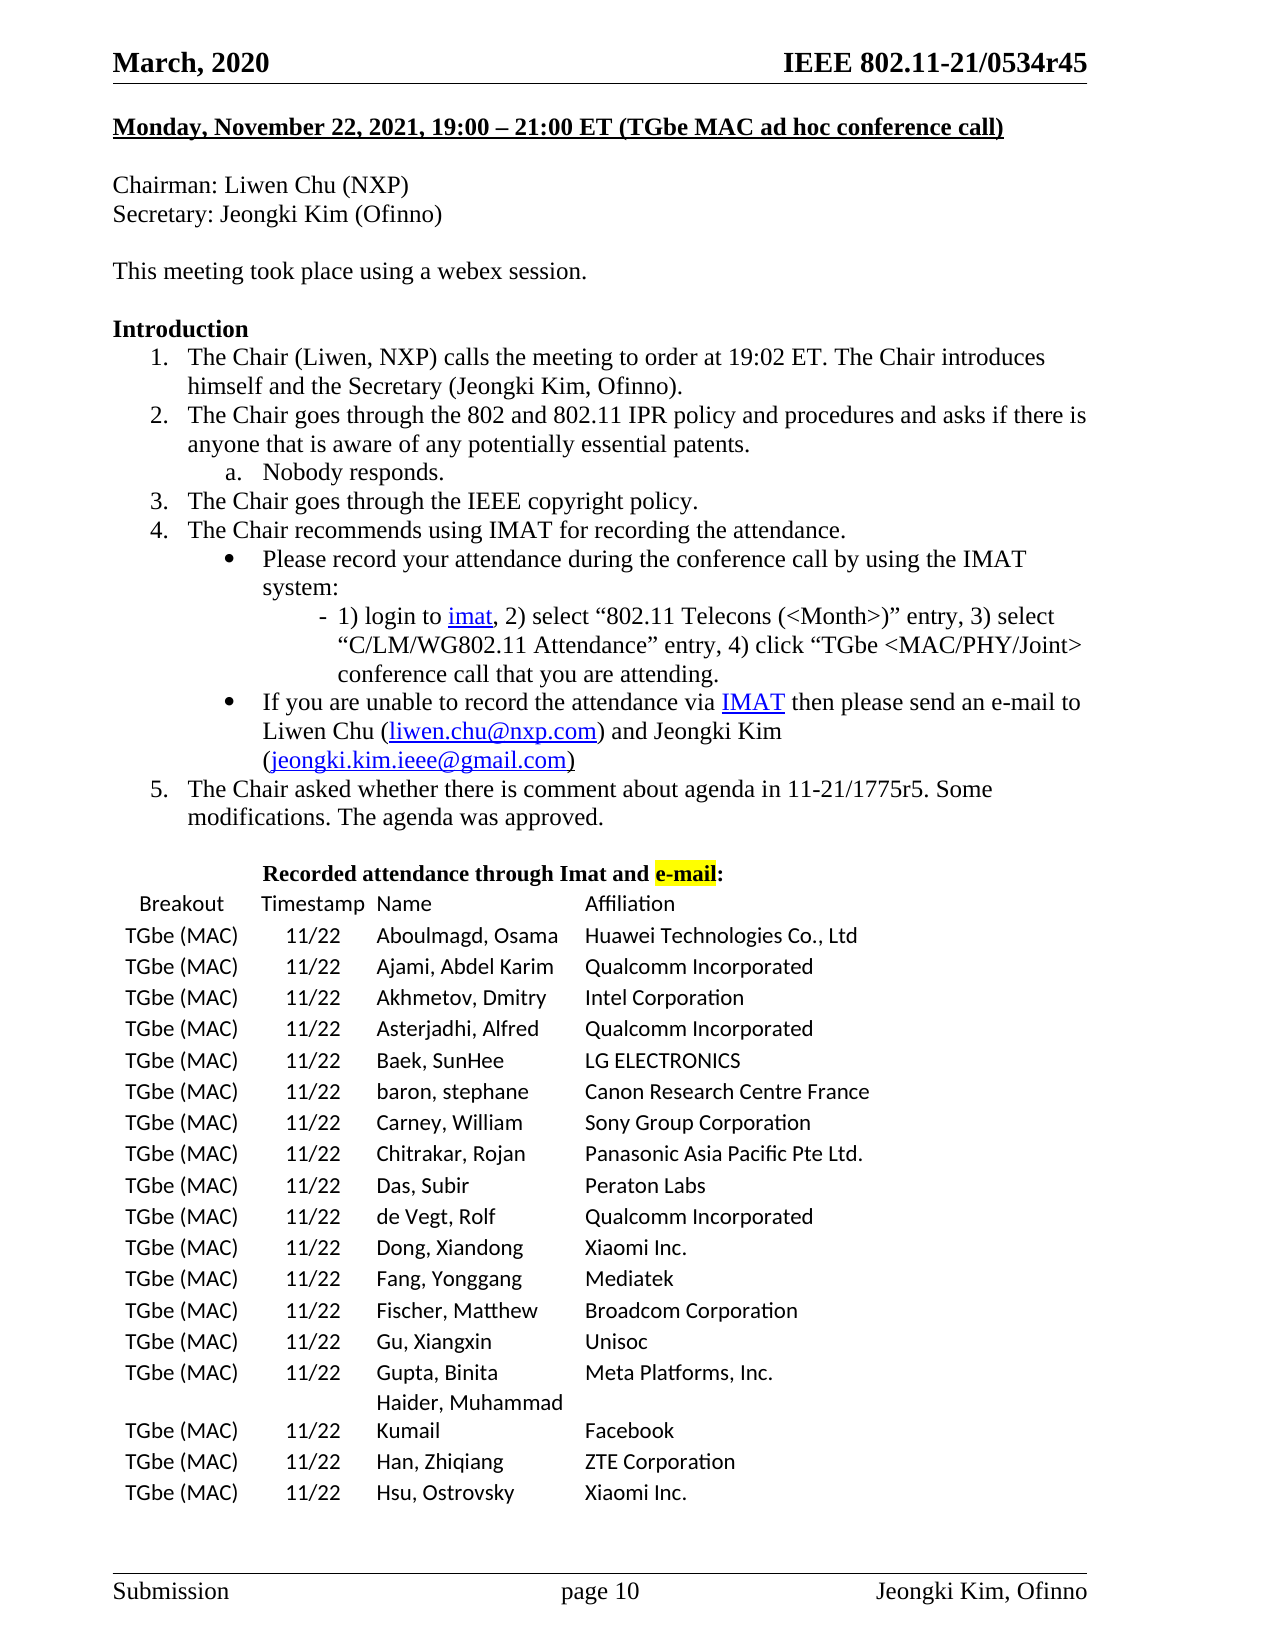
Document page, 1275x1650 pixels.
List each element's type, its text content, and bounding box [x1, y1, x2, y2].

table_cell Chitrakar, Rojan [375, 1136, 583, 1168]
table_cell Xiaomi Inc. [584, 1475, 1083, 1506]
table_cell 11/22 [251, 1444, 375, 1475]
table_cell TGbe (MAC) [113, 1386, 251, 1444]
table_cell de Vegt, Rolf [375, 1199, 583, 1230]
table_cell 11/22 [251, 1386, 375, 1444]
text This meeting took place using a webex session. [112, 256, 1087, 285]
table_cell TGbe (MAC) [113, 1199, 251, 1230]
table_cell TGbe (MAC) [113, 1136, 251, 1168]
table_cell LG ELECTRONICS [584, 1043, 1083, 1074]
table_cell TGbe (MAC) [113, 1105, 251, 1136]
text Recorded attendance through Imat and e-mail: [262, 860, 655, 886]
table_cell Unisoc [584, 1324, 1083, 1355]
table_cell Sony Group Corporation [584, 1105, 1083, 1136]
table_header Affiliation [584, 886, 1083, 918]
table_cell Asterjadhi, Alfred [375, 1011, 583, 1043]
list The Chair recommends using IMAT for recording the attendance. [150, 515, 1087, 544]
table_cell TGbe (MAC) [113, 1011, 251, 1043]
table_cell 11/22 [251, 1475, 375, 1506]
text Recorded attendance through Imat and e-mail: [716, 860, 1087, 886]
table_cell Dong, Xiandong [375, 1230, 583, 1261]
list Please record your attendance during the conference call by using the IMAT system: [225, 544, 1087, 601]
table_cell TGbe (MAC) [113, 1355, 251, 1386]
table_cell Haider, Muhammad Kumail [375, 1386, 583, 1444]
table_cell Ajami, Abdel Karim [375, 949, 583, 980]
table_cell Broadcom Corporation [584, 1293, 1083, 1324]
table_cell 11/22 [251, 1074, 375, 1105]
table_cell Panasonic Asia Pacific Pte Ltd. [584, 1136, 1083, 1168]
table_cell 11/22 [251, 1199, 375, 1230]
table_cell Mediatek [584, 1261, 1083, 1293]
table_cell TGbe (MAC) [113, 1168, 251, 1199]
table_cell Fang, Yonggang [375, 1261, 583, 1293]
table_cell 11/22 [251, 1324, 375, 1355]
table_cell 11/22 [251, 1011, 375, 1043]
table_cell TGbe (MAC) [113, 1444, 251, 1475]
table_cell Facebook [584, 1386, 1083, 1444]
table_cell TGbe (MAC) [113, 1324, 251, 1355]
text Secretary: Jeongki Kim (Ofinno) [112, 199, 1087, 227]
table_cell TGbe (MAC) [113, 918, 251, 949]
table_cell 11/22 [251, 1293, 375, 1324]
table_cell 11/22 [251, 1105, 375, 1136]
table_cell Qualcomm Incorporated [584, 1011, 1083, 1043]
table_header Timestamp [251, 886, 375, 918]
table_cell 11/22 [251, 949, 375, 980]
table_header Name [375, 886, 583, 918]
table_cell TGbe (MAC) [113, 980, 251, 1011]
table_cell 11/22 [251, 1230, 375, 1261]
table_cell 11/22 [251, 918, 375, 949]
table_cell TGbe (MAC) [113, 1043, 251, 1074]
table_cell ZTE Corporation [584, 1444, 1083, 1475]
table_cell 11/22 [251, 1043, 375, 1074]
table_cell 11/22 [251, 1136, 375, 1168]
table_cell Xiaomi Inc. [584, 1230, 1083, 1261]
table_cell Peraton Labs [584, 1168, 1083, 1199]
table_cell Baek, SunHee [375, 1043, 583, 1074]
table_cell Han, Zhiqiang [375, 1444, 583, 1475]
table_cell baron, stephane [375, 1074, 583, 1105]
table_cell Hsu, Ostrovsky [375, 1475, 583, 1506]
table_cell TGbe (MAC) [113, 1261, 251, 1293]
table_cell 11/22 [251, 980, 375, 1011]
table_cell 11/22 [251, 1355, 375, 1386]
table_cell 11/22 [251, 1168, 375, 1199]
table_cell Huawei Technologies Co., Ltd [584, 918, 1083, 949]
list If you are unable to record the attendance via IMAT then please send an e-mail to Liwen Chu (liwen.chu@nxp.com) and Jeongki Kim (jeongki.kim.ieee@gmail.com) [225, 687, 1087, 774]
table_cell Aboulmagd, Osama [375, 918, 583, 949]
list The Chair goes through the 802 and 802.11 IPR policy and procedures and asks if there is anyone that is aware of any potentially essential patents. [150, 400, 1087, 457]
table_cell Qualcomm Incorporated [584, 1199, 1083, 1230]
table_cell TGbe (MAC) [113, 1230, 251, 1261]
text Chairman: Liwen Chu (NXP) [112, 170, 1087, 199]
table_cell Meta Platforms, Inc. [584, 1355, 1083, 1386]
table_cell 11/22 [251, 1261, 375, 1293]
table_cell TGbe (MAC) [113, 1293, 251, 1324]
table_cell Carney, William [375, 1105, 583, 1136]
table_cell Das, Subir [375, 1168, 583, 1199]
table_cell TGbe (MAC) [113, 1074, 251, 1105]
text Monday, November 22, 2021, 19:00 – 21:00 ET (TGbe MAC ad hoc conference call) [112, 112, 1087, 141]
table_cell Gupta, Binita [375, 1355, 583, 1386]
table_header Breakout [113, 886, 251, 918]
list The Chair (Liwen, NXP) calls the meeting to order at 19:02 ET. The Chair introduces himself and the Secretary (Jeongki Kim, Ofinno). [150, 342, 1087, 400]
text Introduction [112, 314, 1087, 342]
table_cell Intel Corporation [584, 980, 1083, 1011]
table_cell TGbe (MAC) [113, 1475, 251, 1506]
table_cell Qualcomm Incorporated [584, 949, 1083, 980]
table_cell Gu, Xiangxin [375, 1324, 583, 1355]
table_cell Akhmetov, Dmitry [375, 980, 583, 1011]
list Nobody responds. [225, 457, 1087, 486]
list The Chair asked whether there is comment about agenda in 11-21/1775r5. Some modifications. The agenda was approved. [150, 774, 1087, 831]
list 1) login to imat, 2) select “802.11 Telecons (<Month>)” entry, 3) select “C/LM/WG802.11 Attendance” entry, 4) click “TGbe <MAC/PHY/Joint> conference call that you are attending. [319, 601, 1087, 687]
table_cell Fischer, Matthew [375, 1293, 583, 1324]
list The Chair goes through the IEEE copyright policy. [150, 486, 1087, 515]
table_cell TGbe (MAC) [113, 949, 251, 980]
table_cell Canon Research Centre France [584, 1074, 1083, 1105]
